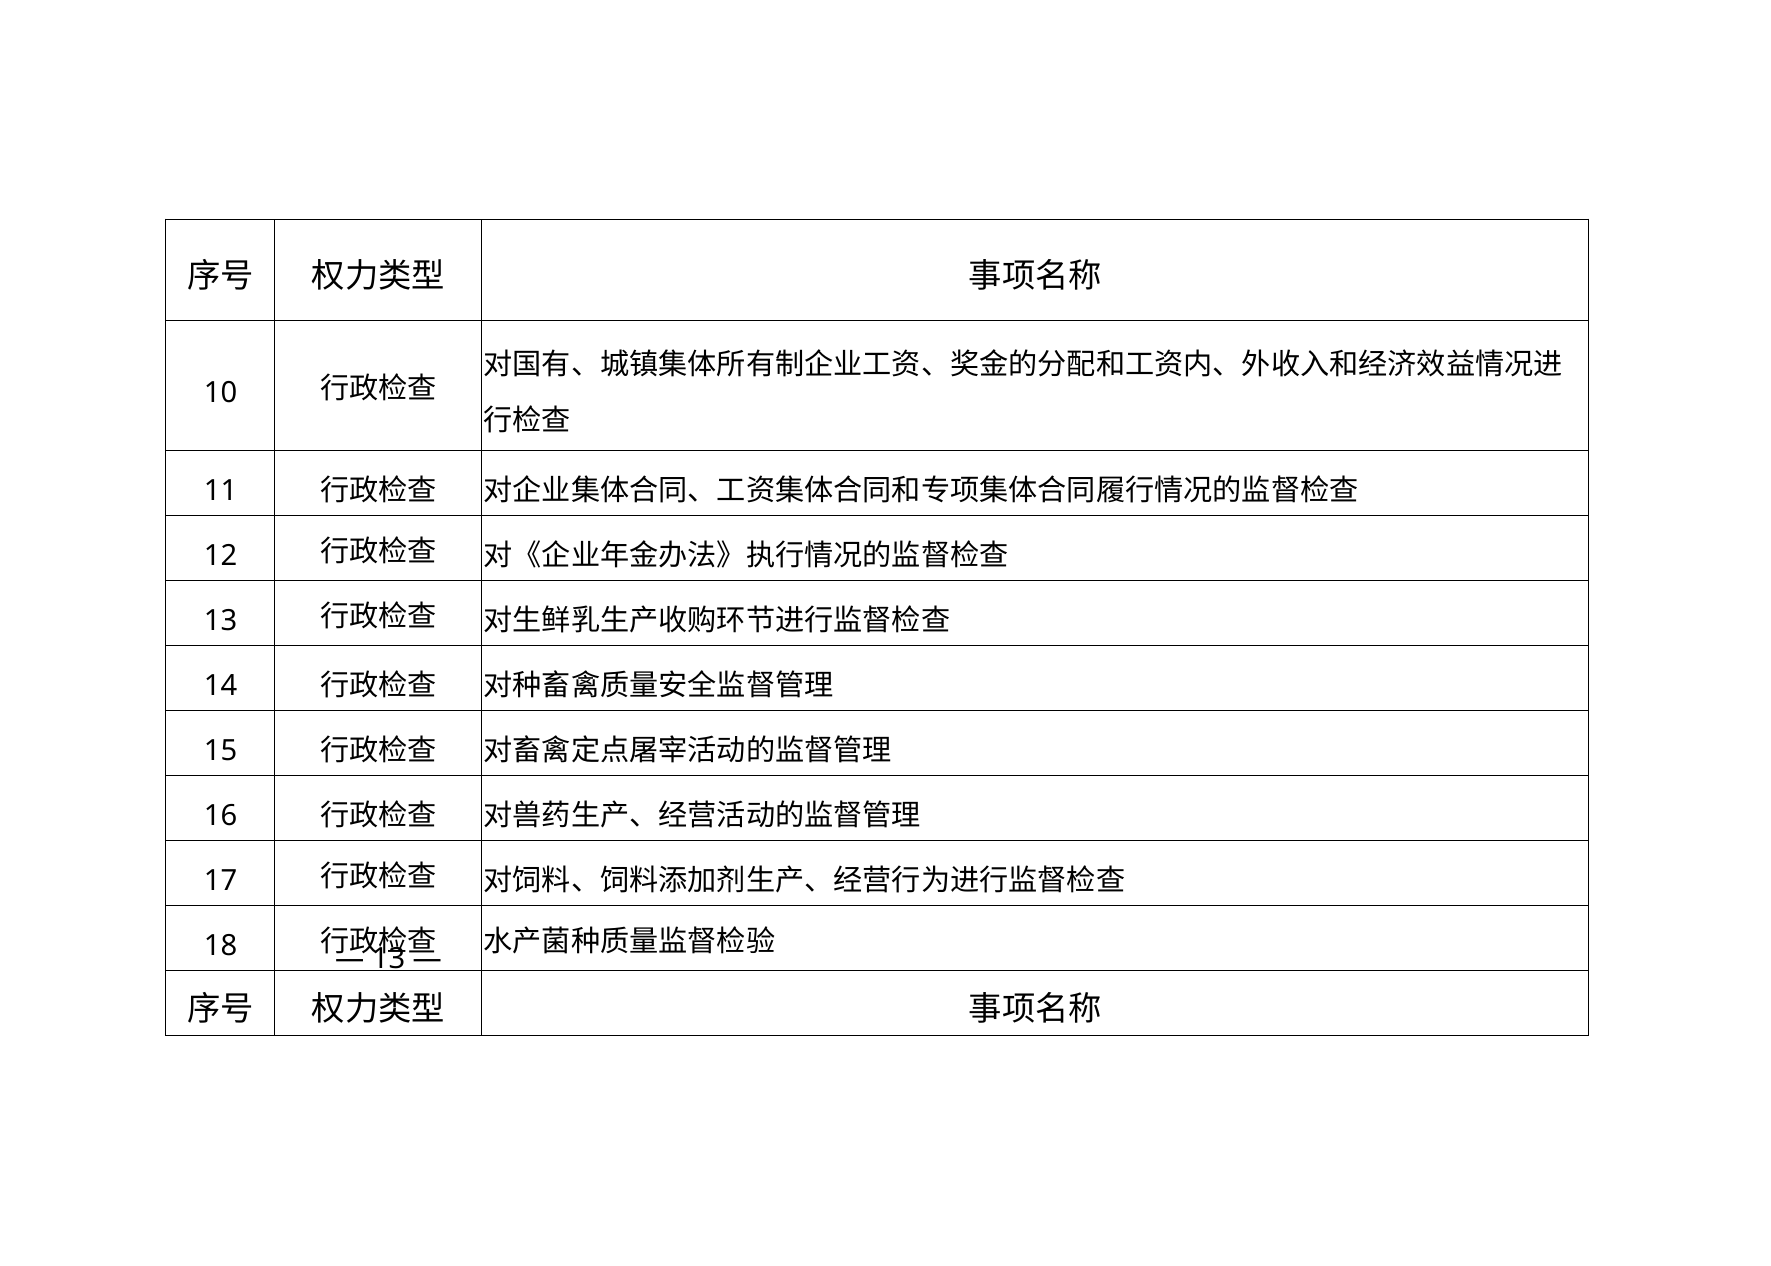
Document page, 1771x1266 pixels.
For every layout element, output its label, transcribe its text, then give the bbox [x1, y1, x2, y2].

table_cell 事项名称 [482, 971, 1588, 1034]
table_cell 对国有、城镇集体所有制企业工资、奖金的分配和工资内、外收入和经济效益情况进行检查 [482, 321, 1588, 449]
table_cell 序号 [166, 220, 274, 319]
table_cell 16 [166, 776, 274, 839]
table_cell 12 [166, 516, 274, 579]
table_cell 10 [166, 321, 274, 449]
table_cell 行政检查 [275, 776, 481, 839]
table_cell 行政检查 [275, 711, 481, 774]
table_cell 11 [166, 451, 274, 514]
table_cell 事项名称 [482, 220, 1588, 319]
table_cell 行政检查 [275, 451, 481, 514]
table_cell 对《企业年金办法》执行情况的监督检查 [482, 516, 1588, 579]
table_cell 行政检查 [275, 581, 481, 644]
table_cell 对生鲜乳生产收购环节进行监督检查 [482, 581, 1588, 644]
table_cell 水产菌种质量监督检验 [482, 906, 1588, 969]
table_cell 对饲料、饲料添加剂生产、经营行为进行监督检查 [482, 841, 1588, 904]
table_cell 14 [166, 646, 274, 709]
table_cell 权力类型 [275, 971, 481, 1034]
table_cell 行政检查 [275, 321, 481, 449]
table_cell 17 [166, 841, 274, 904]
table_cell 18 [166, 906, 274, 969]
table_cell 序号 [166, 971, 274, 1034]
table_cell 13 [166, 581, 274, 644]
table_cell 行政检查 [275, 646, 481, 709]
table_cell 15 [166, 711, 274, 774]
table_cell 对畜禽定点屠宰活动的监督管理 [482, 711, 1588, 774]
table_cell 权力类型 [275, 220, 481, 319]
table_cell 对种畜禽质量安全监督管理 [482, 646, 1588, 709]
table_cell 对企业集体合同、工资集体合同和专项集体合同履行情况的监督检查 [482, 451, 1588, 514]
table_cell 对兽药生产、经营活动的监督管理 [482, 776, 1588, 839]
table_cell 行政检查 [275, 906, 481, 969]
table_cell 行政检查 [275, 841, 481, 904]
table_cell 行政检查 [275, 516, 481, 579]
